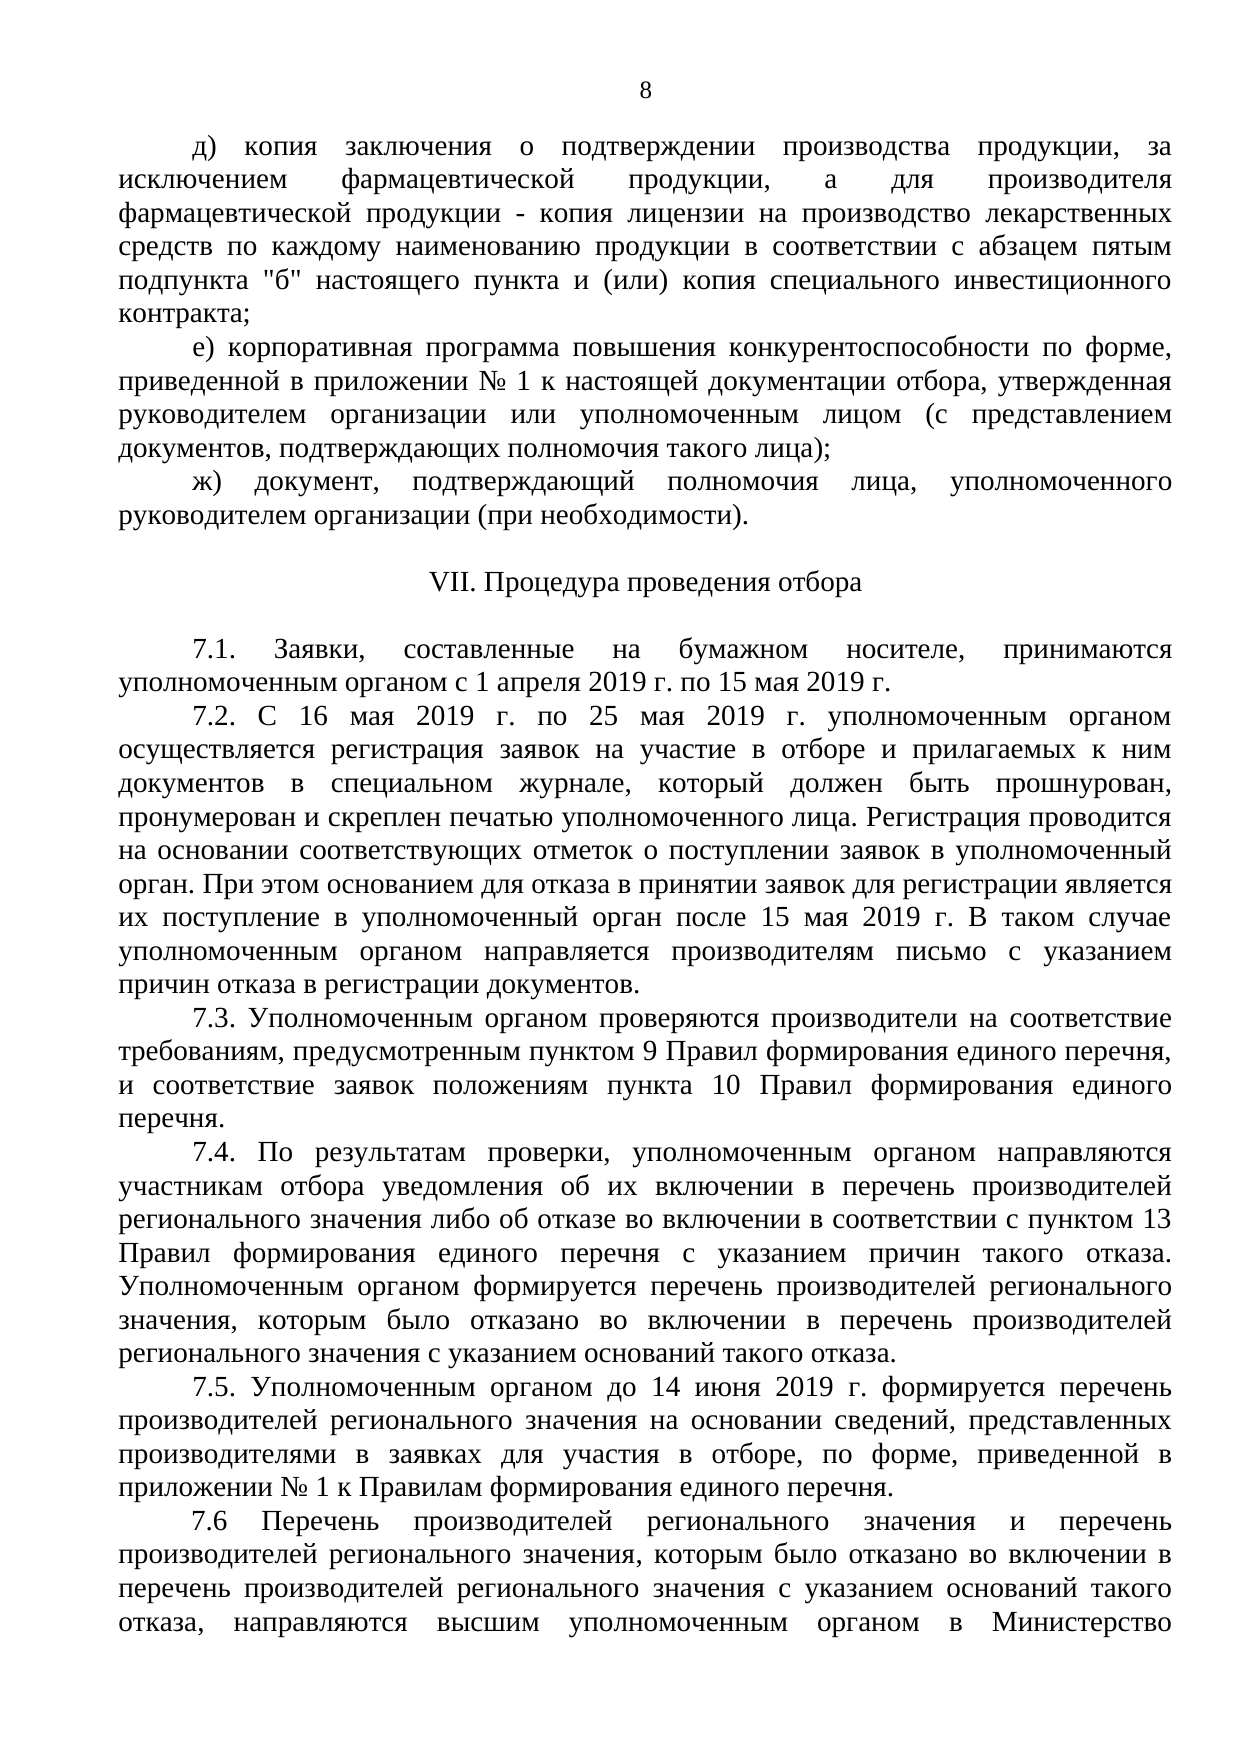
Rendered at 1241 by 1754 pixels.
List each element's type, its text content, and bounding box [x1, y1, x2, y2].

text е) корпоративная программа повышения конкурентоспособности по форме, приведенной в приложении № 1 к настоящей документации отбора, утвержденная руководителем организации или уполномоченным лицом (с представлением документов, подтверждающих полномочия такого лица); [118, 329, 1173, 463]
text д) копия заключения о подтверждении производства продукции, за исключением фармацевтической продукции, а для производителя фармацевтической продукции - копия лицензии на производство лекарственных средств по каждому наименованию продукции в соответствии с абзацем пятым подпункта "б" настоящего пункта и (или) копия специального инвестиционного контракта; [118, 128, 1173, 329]
text 7.4. По результатам проверки, уполномоченным органом направляются участникам отбора уведомления об их включении в перечень производителей регионального значения либо об отказе во включении в соответствии с пунктом 13 Правил формирования единого перечня с указанием причин такого отказа. Уполномоченным органом формируется перечень производителей регионального значения, которым было отказано во включении в перечень производителей регионального значения с указанием оснований такого отказа. [118, 1134, 1173, 1369]
text ж) документ, подтверждающий полномочия лица, уполномоченного руководителем организации (при необходимости). [118, 463, 1173, 530]
text VII. Процедура проведения отбора [118, 564, 1173, 597]
text 7.2. С 16 мая 2019 г. по 25 мая 2019 г. уполномоченным органом осуществляется регистрация заявок на участие в отборе и прилагаемых к ним документов в специальном журнале, который должен быть прошнурован, пронумерован и скреплен печатью уполномоченного лица. Регистрация проводится на основании соответствующих отметок о поступлении заявок в уполномоченный орган. При этом основанием для отказа в принятии заявок для регистрации является их поступление в уполномоченный орган после 15 мая 2019 г. В таком случае уполномоченным органом направляется производителям письмо с указанием причин отказа в регистрации документов. [118, 698, 1173, 1000]
text 7.3. Уполномоченным органом проверяются производители на соответствие требованиям, предусмотренным пунктом 9 Правил формирования единого перечня, и соответствие заявок положениям пункта 10 Правил формирования единого перечня. [118, 1000, 1173, 1134]
text 7.5. Уполномоченным органом до 14 июня 2019 г. формируется перечень производителей регионального значения на основании сведений, представленных производителями в заявках для участия в отборе, по форме, приведенной в приложении № 1 к Правилам формирования единого перечня. [118, 1369, 1173, 1503]
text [118, 1503, 1173, 1637]
text 7.1. Заявки, составленные на бумажном носителе, принимаются уполномоченным органом с 1 апреля 2019 г. по 15 мая 2019 г. [118, 631, 1173, 698]
